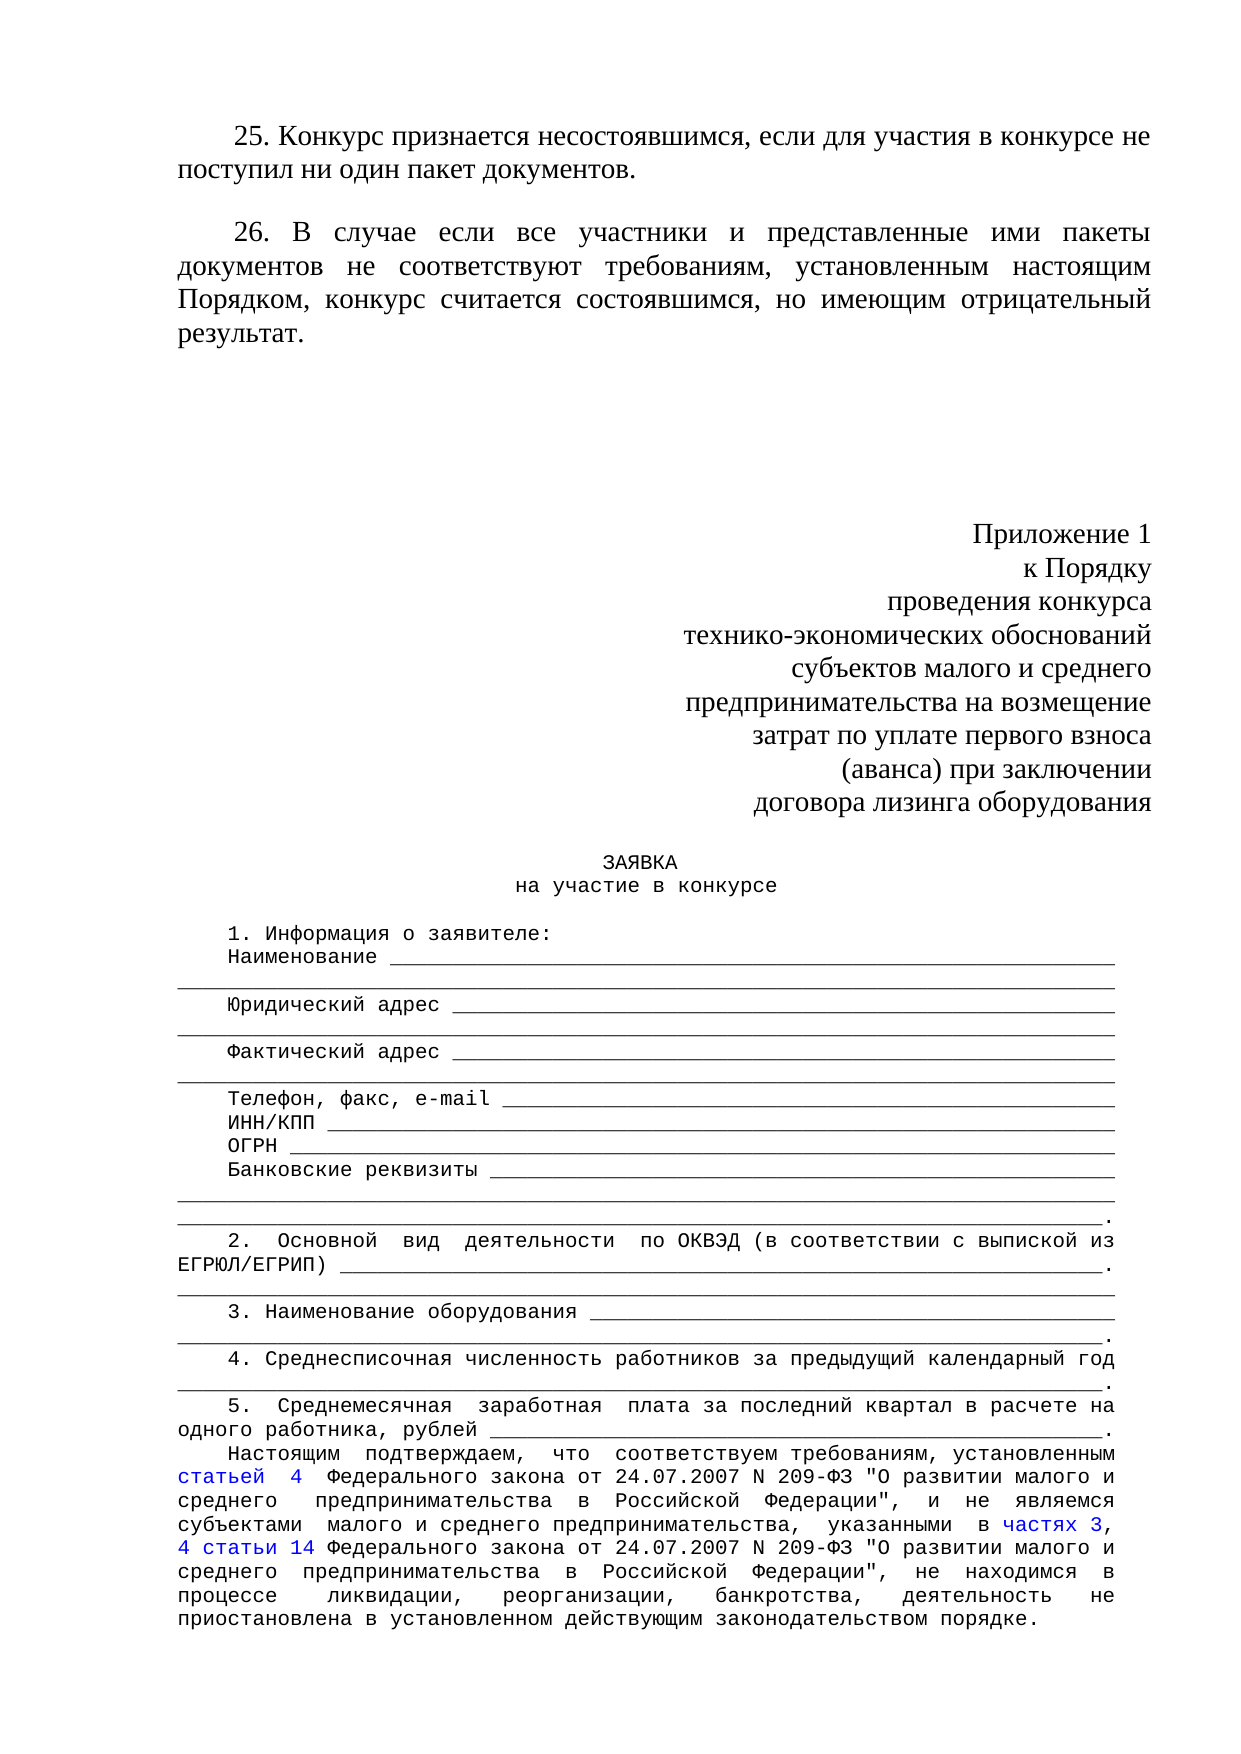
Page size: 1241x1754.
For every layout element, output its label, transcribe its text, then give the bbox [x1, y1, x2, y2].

text Настоящим подтверждаем, что соответствуем требованиям, установленным [177, 1443, 1152, 1466]
text 3. Наименование оборудования __________________________________________ [177, 1301, 1152, 1324]
text ЗАЯВКА [177, 852, 1152, 875]
text Приложение 1 [177, 516, 1152, 550]
text на участие в конкурсе [177, 875, 1152, 899]
text 2. Основной вид деятельности по ОКВЭД (в соответствии с выпиской из [177, 1230, 1152, 1254]
text субъектов малого и среднего [177, 650, 1152, 684]
text __________________________________________________________________________. [177, 1206, 1152, 1230]
text __________________________________________________________________________. [177, 1372, 1152, 1396]
text затрат по уплате первого взноса [177, 717, 1152, 751]
text ___________________________________________________________________________ [177, 1277, 1152, 1301]
text ___________________________________________________________________________ [177, 1183, 1152, 1206]
text 4 статьи 14 Федерального закона от 24.07.2007 N 209-ФЗ "О развитии малого и [177, 1537, 1152, 1561]
text ___________________________________________________________________________ [177, 970, 1152, 993]
text Наименование __________________________________________________________ [177, 946, 1152, 970]
text ___________________________________________________________________________ [177, 1064, 1152, 1088]
text Банковские реквизиты __________________________________________________ [177, 1159, 1152, 1183]
text договора лизинга оборудования [177, 784, 1152, 818]
text среднего предпринимательства в Российской Федерации", и не являемся [177, 1490, 1152, 1514]
text Юридический адрес _____________________________________________________ [177, 993, 1152, 1017]
text технико-экономических обоснований [177, 617, 1152, 650]
text к Порядку [177, 550, 1152, 583]
text статьей 4 Федерального закона от 24.07.2007 N 209-ФЗ "О развитии малого и [177, 1466, 1152, 1490]
text 4. Среднесписочная численность работников за предыдущий календарный год [177, 1348, 1152, 1372]
text субъектами малого и среднего предпринимательства, указанными в частях 3, [177, 1514, 1152, 1537]
text (аванса) при заключении [177, 751, 1152, 784]
text 1. Информация о заявителе: [177, 923, 1152, 946]
text одного работника, рублей _________________________________________________. [177, 1419, 1152, 1443]
text приостановлена в установленном действующим законодательством порядке. [177, 1608, 1152, 1632]
text ___________________________________________________________________________ [177, 1017, 1152, 1041]
text Телефон, факс, e-mail _________________________________________________ [177, 1088, 1152, 1112]
text процессе ликвидации, реорганизации, банкротства, деятельность не [177, 1585, 1152, 1608]
text среднего предпринимательства в Российской Федерации", не находимся в [177, 1561, 1152, 1585]
text ОГРН __________________________________________________________________ [177, 1135, 1152, 1159]
text 26. В случае если все участники и представленные ими пакеты документов не соответствуют требованиям, установленным настоящим Порядком, конкурс считается состоявшимся, но имеющим отрицательный результат. [177, 214, 1152, 348]
text проведения конкурса [177, 583, 1152, 617]
text __________________________________________________________________________. [177, 1324, 1152, 1348]
text ЕГРЮЛ/ЕГРИП) _____________________________________________________________. [177, 1254, 1152, 1277]
text Фактический адрес _____________________________________________________ [177, 1041, 1152, 1064]
text предпринимательства на возмещение [177, 684, 1152, 717]
text 25. Конкурс признается несостоявшимся, если для участия в конкурсе не поступил ни один пакет документов. [177, 118, 1152, 185]
text ИНН/КПП _______________________________________________________________ [177, 1112, 1152, 1135]
text 5. Среднемесячная заработная плата за последний квартал в расчете на [177, 1396, 1152, 1419]
